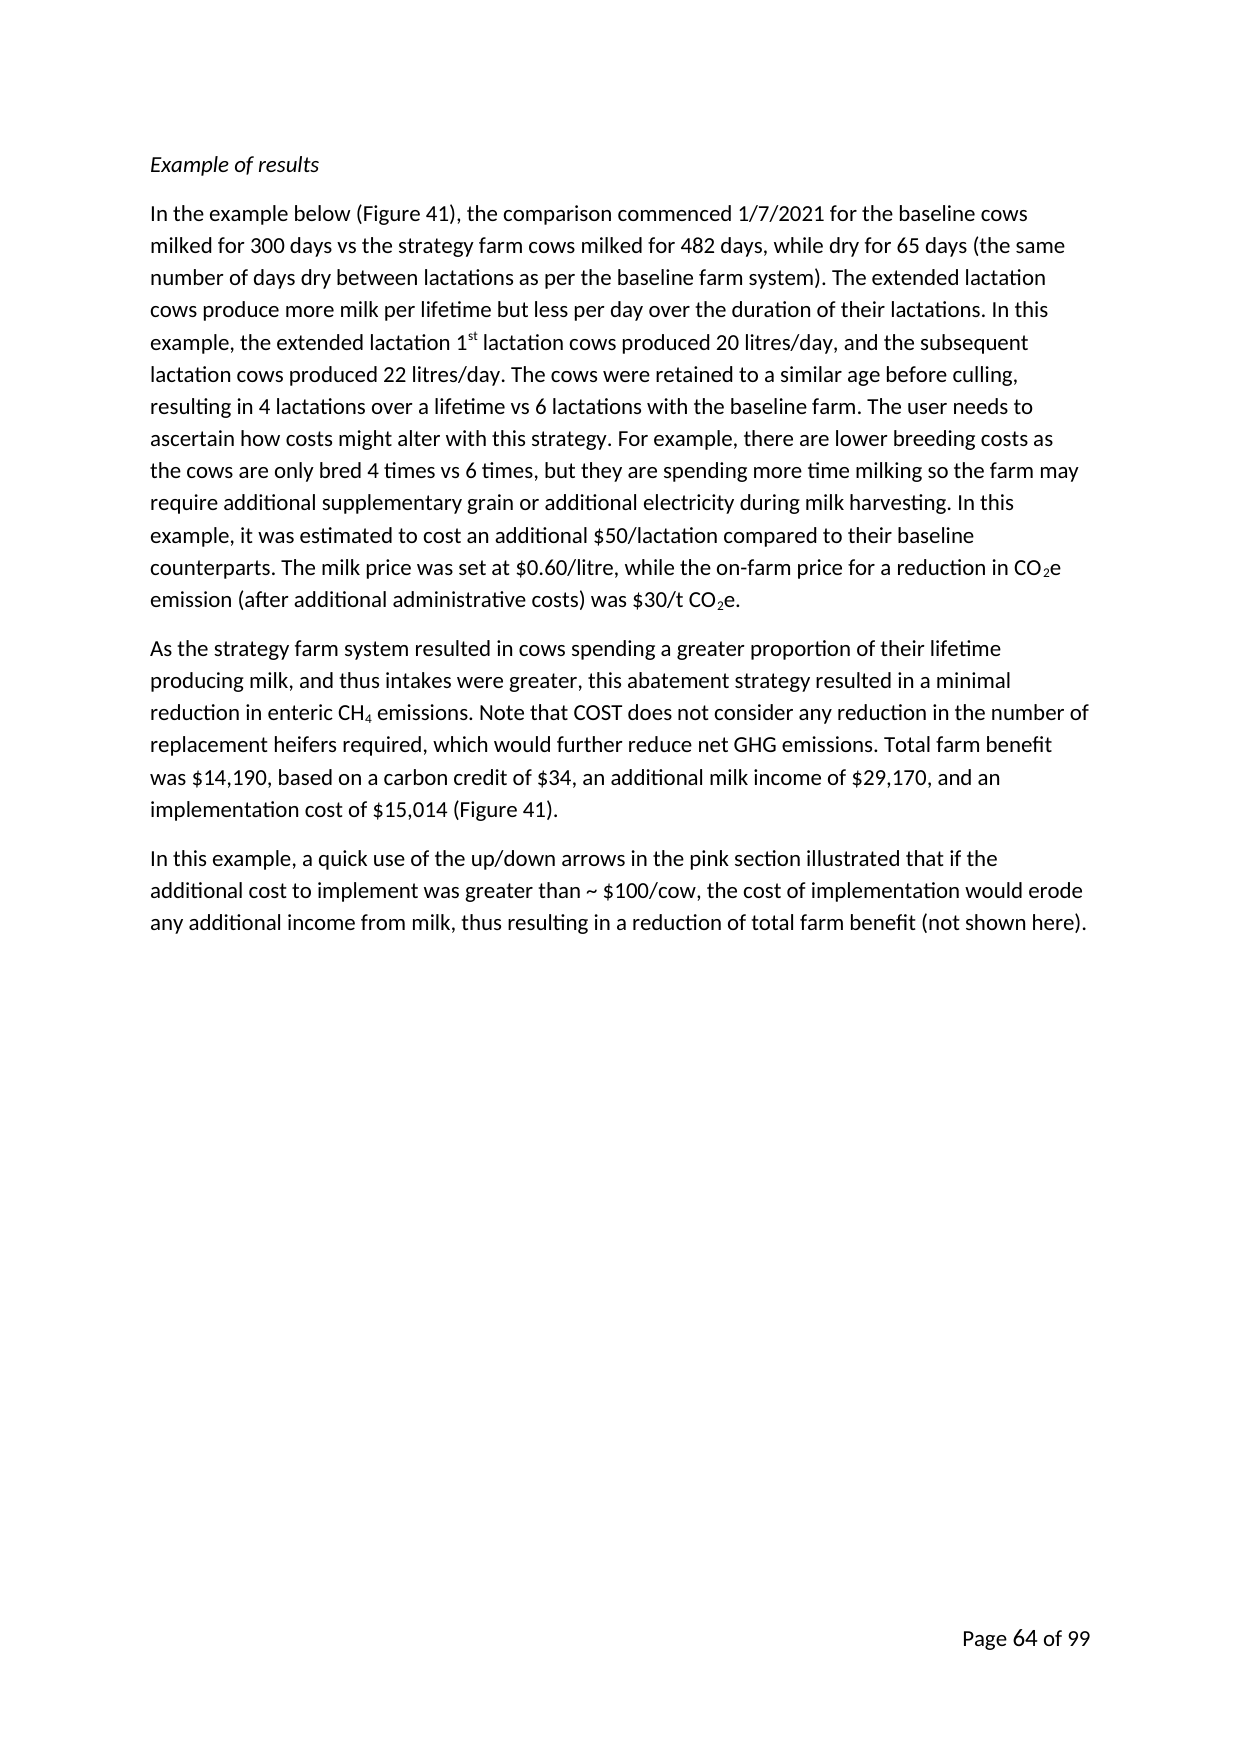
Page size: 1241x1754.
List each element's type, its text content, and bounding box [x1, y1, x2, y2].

text In this example, a quick use of the up/down arrows in the pink section illustrated that if the additional cost to implement was greater than ~ $100/cow, the cost of implementation would erode any additional income from milk, thus resulting in a reduction of total farm benefit (not shown here). [150, 844, 1090, 936]
text In the example below (Figure 41), the comparison commenced 1/7/2021 for the baseline cows milked for 300 days vs the strategy farm cows milked for 482 days, while dry for 65 days (the same number of days dry between lactations as per the baseline farm system). The extended lactation cows produce more milk per lifetime but less per day over the duration of their lactations. In this example, the extended lactation 1st lactation cows produced 20 litres/day, and the subsequent lactation cows produced 22 litres/day. The cows were retained to a similar age before culling, resulting in 4 lactations over a lifetime vs 6 lactations with the baseline farm. The user needs to ascertain how costs might alter with this strategy. For example, there are lower breeding costs as the cows are only bred 4 times vs 6 times, but they are spending more time milking so the farm may require additional supplementary grain or additional electricity during milk harvesting. In this example, it was estimated to cost an additional $50/lactation compared to their baseline counterparts. The milk price was set at $0.60/litre, while the on-farm price for a reduction in CO2e emission (after additional administrative costs) was $30/t CO2e. [150, 199, 1090, 613]
text As the strategy farm system resulted in cows spending a greater proportion of their lifetime producing milk, and thus intakes were greater, this abatement strategy resulted in a minimal reduction in enteric CH4 emissions. Note that COST does not consider any reduction in the number of replacement heifers required, which would further reduce net GHG emissions. Total farm benefit was $14,190, based on a carbon credit of $34, an additional milk income of $29,170, and an implementation cost of $15,014 (Figure 41). [150, 634, 1090, 823]
text Example of results [150, 150, 1090, 178]
